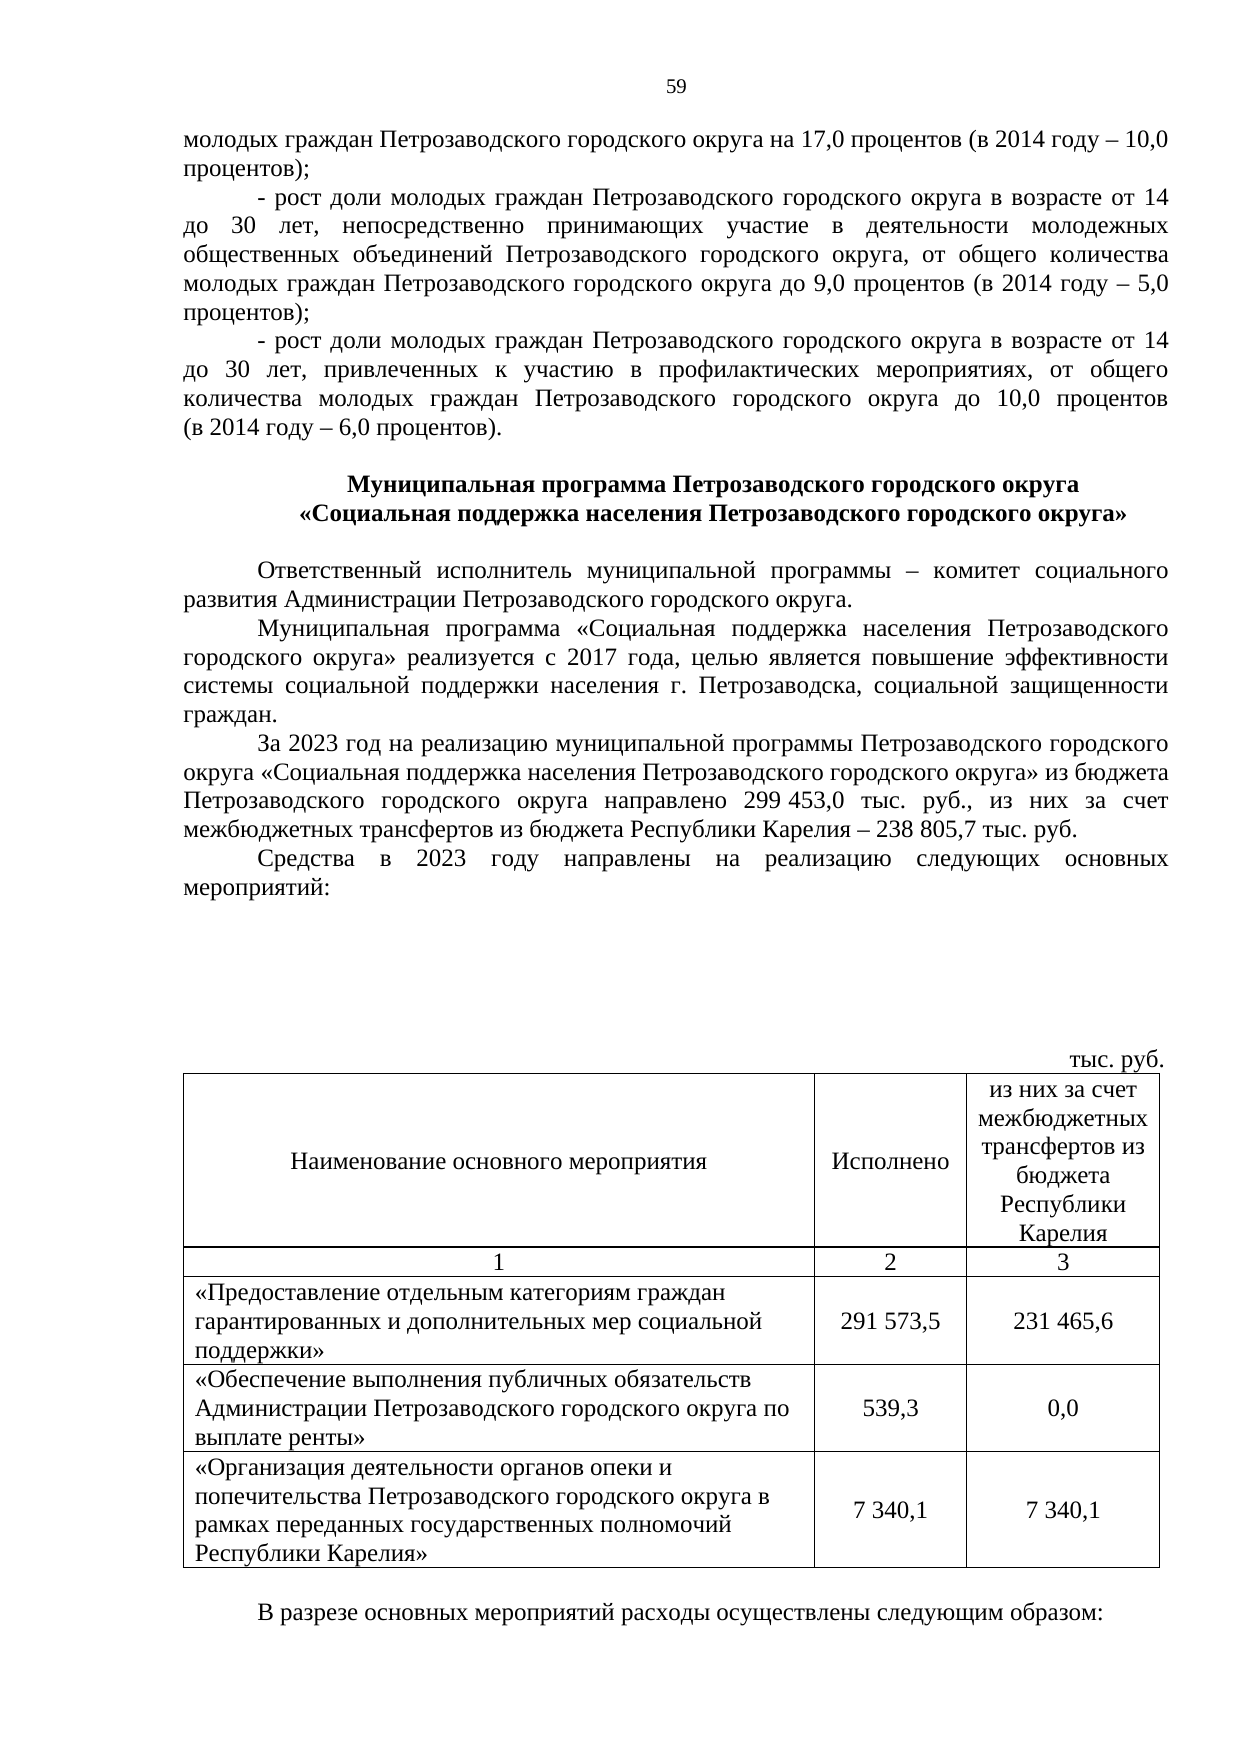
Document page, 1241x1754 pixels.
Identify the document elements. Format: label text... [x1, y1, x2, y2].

text Муниципальная программа «Социальная поддержка населения Петрозаводского городского округа» реализуется с 2017 года, целью является повышение эффективности системы социальной поддержки населения г. Петрозаводска, социальной защищенности граждан. [183, 613, 1169, 728]
table_header Наименование основного мероприятия [184, 1074, 814, 1246]
table_cell «Организация деятельности органов опеки и попечительства Петрозаводского городского округа в рамках переданных государственных полномочий Республики Карелия» [184, 1452, 814, 1567]
table_cell 2 [815, 1248, 966, 1276]
text - рост доли молодых граждан Петрозаводского городского округа в возрасте от 14 до 30 лет, непосредственно принимающих участие в деятельности молодежных общественных объединений Петрозаводского городского округа, от общего количества молодых граждан Петрозаводского городского округа до 9,0 процентов (в 2014 году – 5,0 процентов); [183, 182, 1169, 325]
table_cell 291 573,5 [815, 1277, 966, 1363]
table_header из них за счет межбюджетных трансфертов из бюджета Республики Карелия [967, 1074, 1159, 1246]
table_cell 231 465,6 [967, 1277, 1159, 1363]
table_cell 0,0 [967, 1365, 1159, 1451]
text За 2023 год на реализацию муниципальной программы Петрозаводского городского округа «Социальная поддержка населения Петрозаводского городского округа» из бюджета Петрозаводского городского округа направлено 299 453,0 тыс. руб., из них за счет межбюджетных трансфертов из бюджета Республики Карелия – 238 805,7 тыс. руб. [183, 728, 1169, 843]
text «Социальная поддержка населения Петрозаводского городского округа» [183, 498, 1169, 527]
text Средства в 2023 году направлены на реализацию следующих основных мероприятий: [183, 843, 1169, 900]
text Ответственный исполнитель муниципальной программы – комитет социального развития Администрации Петрозаводского городского округа. [183, 555, 1169, 613]
table_cell «Предоставление отдельным категориям граждан гарантированных и дополнительных мер социальной поддержки» [184, 1277, 814, 1363]
table_cell 1 [184, 1248, 814, 1276]
text - рост доли молодых граждан Петрозаводского городского округа в возрасте от 14 до 30 лет, привлеченных к участию в профилактических мероприятиях, от общего количества молодых граждан Петрозаводского городского округа до 10,0 процентов (в 2014 году – 6,0 процентов). [183, 325, 1169, 440]
table_cell 539,3 [815, 1365, 966, 1451]
table_header Исполнено [815, 1074, 966, 1246]
text тыс. руб. [183, 1044, 1169, 1073]
table_cell 7 340,1 [815, 1452, 966, 1567]
text В разрезе основных мероприятий расходы осуществлены следующим образом: [183, 1597, 1169, 1626]
table_cell 3 [967, 1248, 1159, 1276]
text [183, 124, 1169, 182]
table_cell «Обеспечение выполнения публичных обязательств Администрации Петрозаводского городского округа по выплате ренты» [184, 1365, 814, 1451]
table_cell 7 340,1 [967, 1452, 1159, 1567]
text Муниципальная программа Петрозаводского городского округа [183, 469, 1169, 498]
